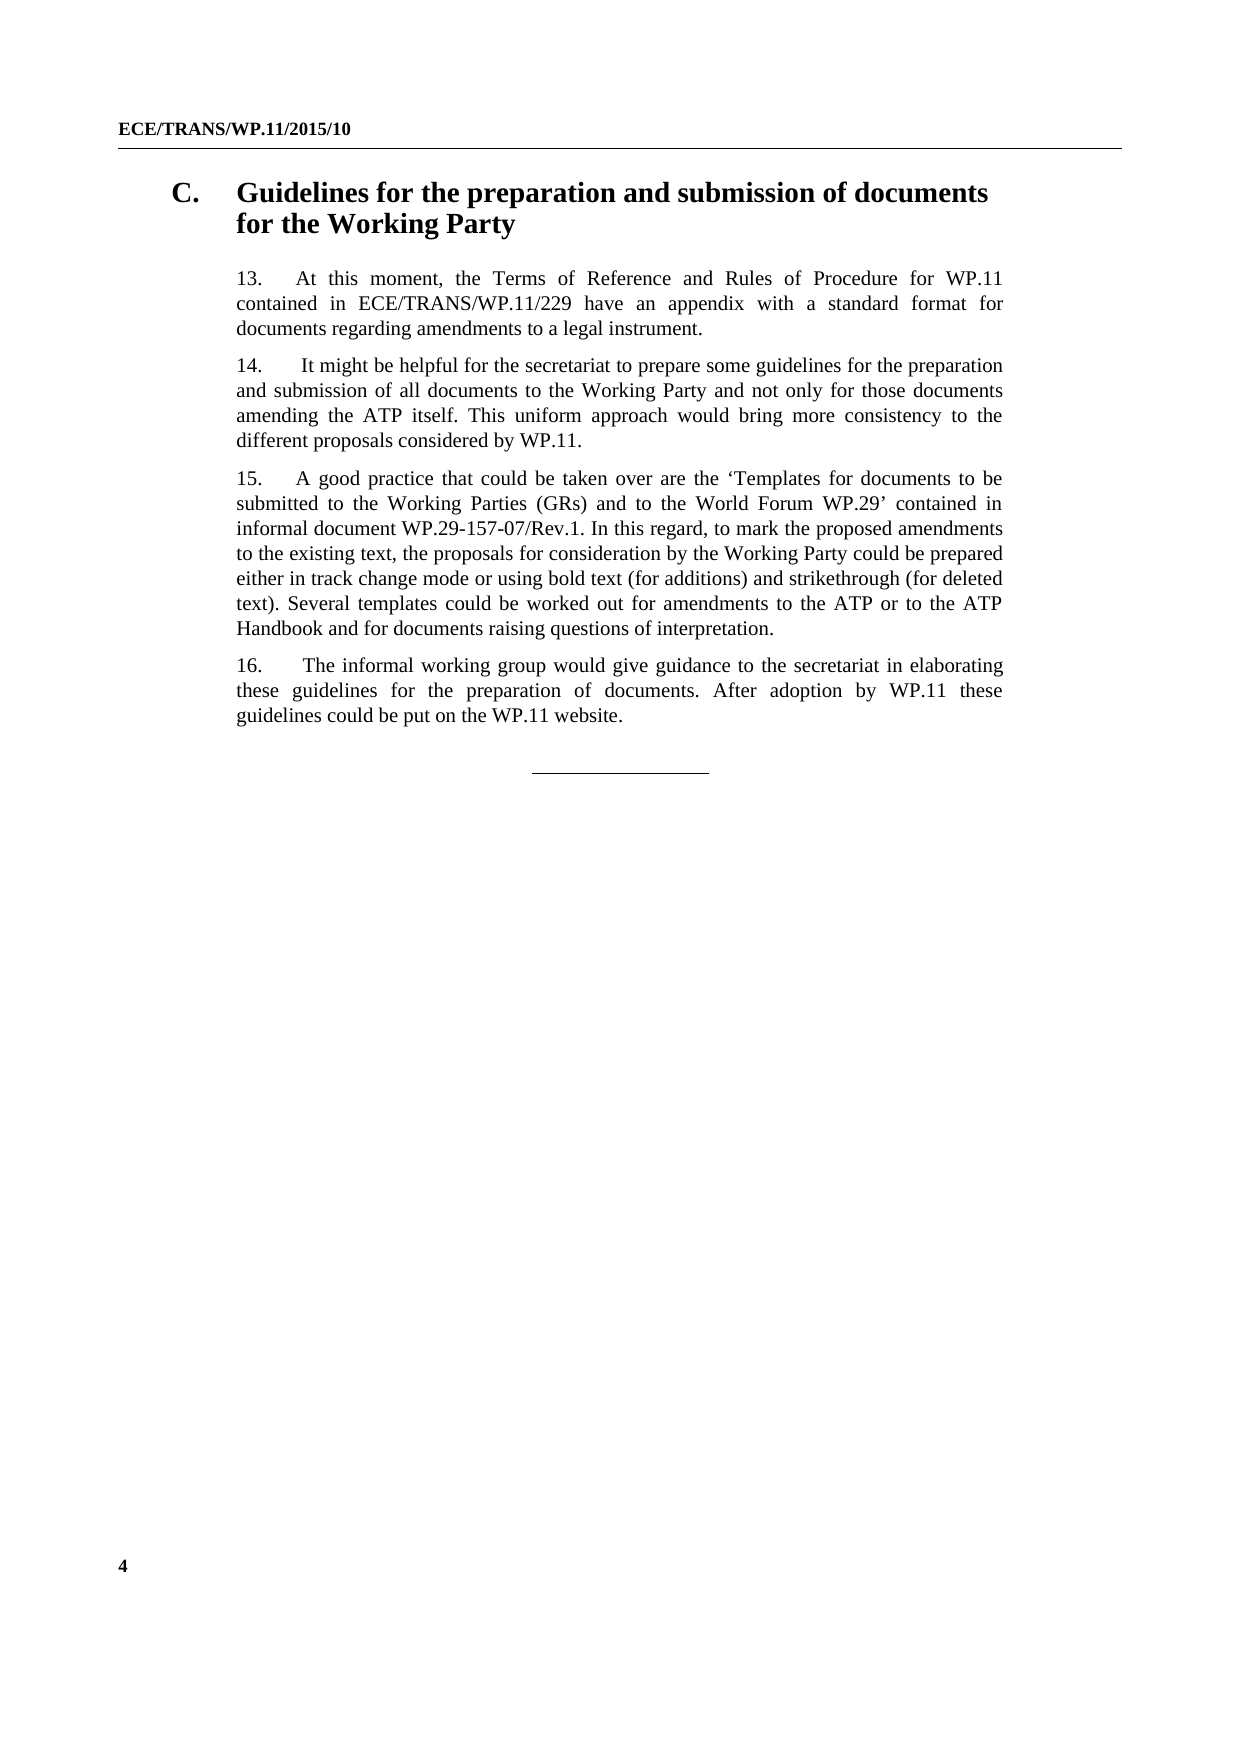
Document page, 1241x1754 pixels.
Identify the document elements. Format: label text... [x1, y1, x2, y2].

text 16. The informal working group would give guidance to the secretariat in elaborating these guidelines for the preparation of documents. After adoption by WP.11 these guidelines could be put on the WP.11 website. [236, 652, 1004, 727]
text 13. At this moment, the Terms of Reference and Rules of Procedure for WP.11 contained in ECE/TRANS/WP.11/229 have an appendix with a standard format for documents regarding amendments to a legal instrument. [236, 265, 1004, 340]
text 15. A good practice that could be taken over are the ‘Templates for documents to be submitted to the Working Parties (GRs) and to the World Forum WP.29’ contained in informal document WP.29-157-07/Rev.1. In this regard, to mark the proposed amendments to the existing text, the proposals for consideration by the Working Party could be prepared either in track change mode or using bold text (for additions) and strikethrough (for deleted text). Several templates could be worked out for amendments to the ATP or to the ATP Handbook and for documents raising questions of interpretation. [236, 465, 1004, 640]
text C. Guidelines for the preparation and submission of documents for the Working Party [118, 177, 1004, 240]
text 14. It might be helpful for the secretariat to prepare some guidelines for the preparation and submission of all documents to the Working Party and not only for those documents amending the ATP itself. This uniform approach would bring more consistency to the different proposals considered by WP.11. [236, 352, 1004, 452]
